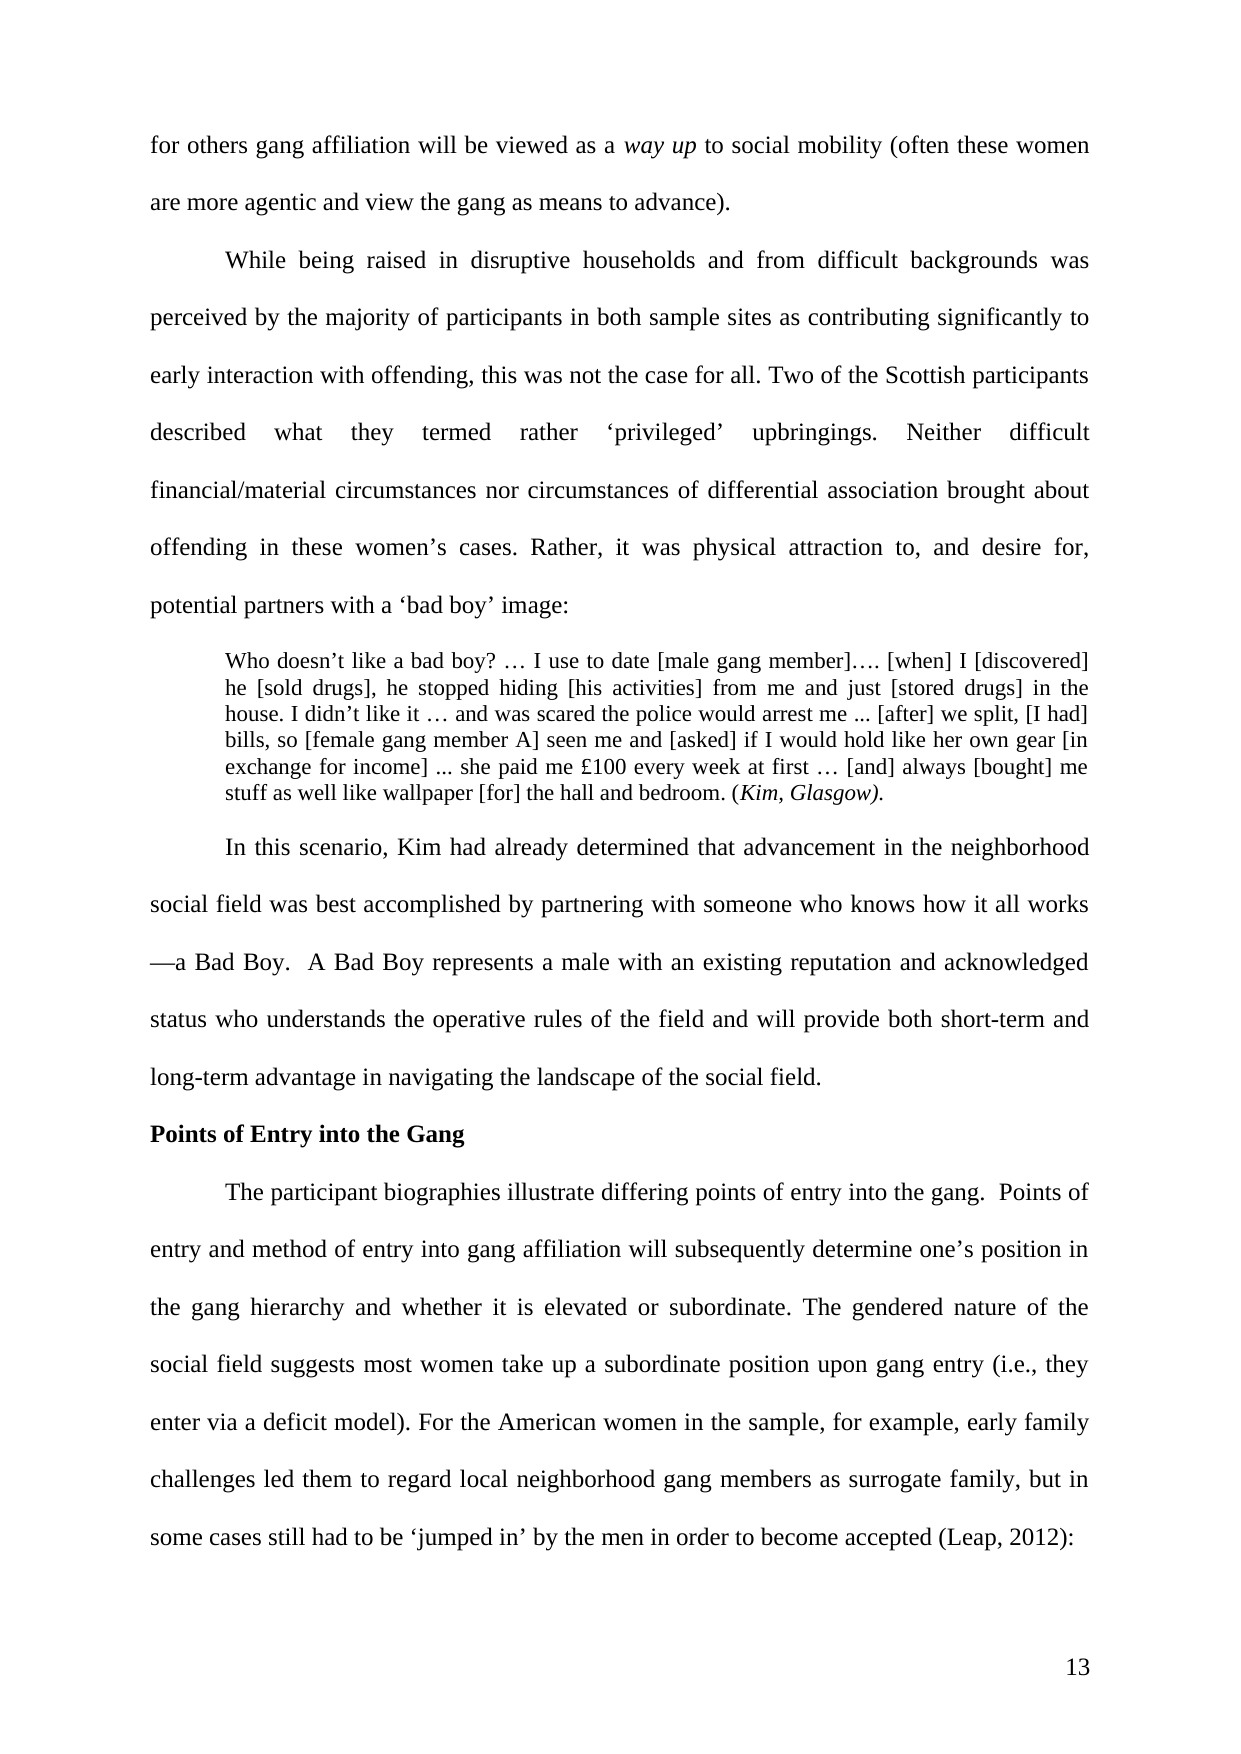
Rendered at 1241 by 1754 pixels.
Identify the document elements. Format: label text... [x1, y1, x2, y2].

text While being raised in disruptive households and from difficult backgrounds was perceived by the majority of participants in both sample sites as contributing significantly to early interaction with offending, this was not the case for all. Two of the Scottish participants described what they termed rather ‘privileged’ upbringings. Neither difficult financial/material circumstances nor circumstances of differential association brought about offending in these women’s cases. Rather, it was physical attraction to, and desire for, potential partners with a ‘bad boy’ image: [150, 245, 1090, 619]
text Who doesn’t like a bad boy? … I use to date [male gang member]…. [when] I [discovered] he [sold drugs], he stopped hiding [his activities] from me and just [stored drugs] in the house. I didn’t like it … and was scared the police would arrest me ... [after] we split, [I had] bills, so [female gang member A] seen me and [asked] if I would hold like her own gear [in exchange for income] ... she paid me £100 every week at first … [and] always [bought] me stuff as well like wallpaper [for] the hall and bedroom. (Kim, Glasgow). [225, 647, 1090, 806]
text Points of Entry into the Gang [150, 1119, 1090, 1148]
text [150, 130, 1090, 216]
text In this scenario, Kim had already determined that advancement in the neighborhood social field was best accomplished by partnering with someone who knows how it all works—a Bad Boy. A Bad Boy represents a male with an existing reputation and acknowledged status who understands the operative rules of the field and will provide both short-term and long-term advantage in navigating the landscape of the social field. [150, 832, 1090, 1091]
text The participant biographies illustrate differing points of entry into the gang. Points of entry and method of entry into gang affiliation will subsequently determine one’s position in the gang hierarchy and whether it is elevated or subordinate. The gendered nature of the social field suggests most women take up a subordinate position upon gang entry (i.e., they enter via a deficit model). For the American women in the sample, for example, early family challenges led them to regard local neighborhood gang members as surrogate family, but in some cases still had to be ‘jumped in’ by the men in order to become accepted (Leap, 2012): [150, 1177, 1090, 1551]
